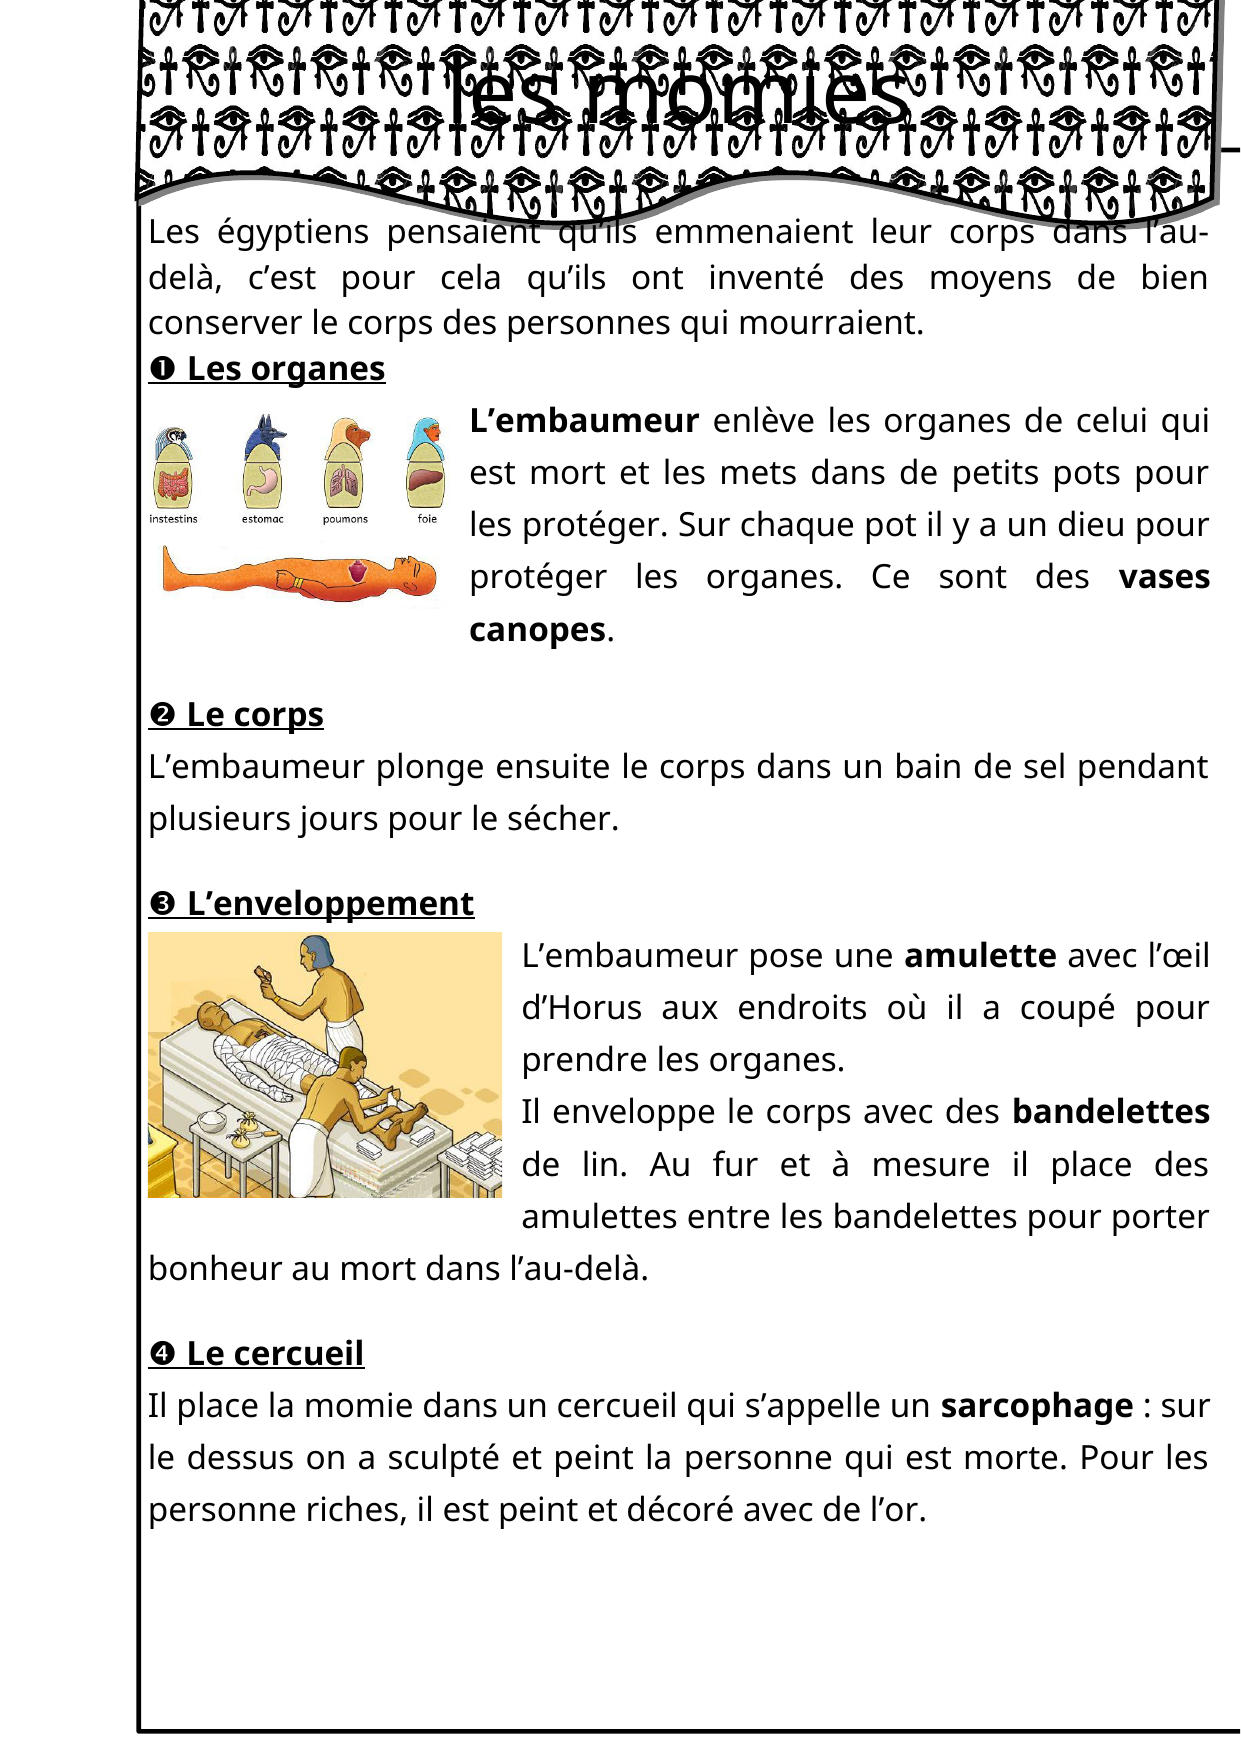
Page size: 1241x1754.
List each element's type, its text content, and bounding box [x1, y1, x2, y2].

text L’embaumeur pose une amulette avec l’œil d’Horus aux endroits où il a coupé pour prendre les organes. [503, 932, 1211, 1081]
picture [140, 0, 1214, 208]
text Les organes [148, 344, 1211, 390]
text Le corps [148, 690, 1211, 736]
text L’enveloppement [148, 879, 1211, 925]
picture [147, 405, 451, 609]
text les momies [148, 29, 1211, 149]
text Les égyptiens pensaient qu’ils emmenaient leur corps dans l’au-delà, c’est pour cela qu’ils ont inventé des moyens de bien conserver le corps des personnes qui mourraient. [148, 208, 1211, 344]
text L’embaumeur enlève les organes de celui qui est mort et les mets dans de petits pots pour les protéger. Sur chaque pot il y a un dieu pour protéger les organes. Ce sont des vases canopes. [148, 397, 1211, 651]
text Il enveloppe le corps avec des bandelettes de lin. Au fur et à mesure il place des amulettes entre les bandelettes pour porter bonheur au mort dans l’au-delà. [148, 1088, 1211, 1290]
text L’embaumeur plonge ensuite le corps dans un bain de sel pendant plusieurs jours pour le sécher. [148, 742, 1211, 840]
text Le cercueil [148, 1329, 1211, 1375]
text Il place la momie dans un cercueil qui s’appelle un sarcophage : sur le dessus on a sculpté et peint la personne qui est morte. Pour les personne riches, il est peint et décoré avec de l’or. [148, 1382, 1211, 1532]
picture [147, 932, 503, 1198]
